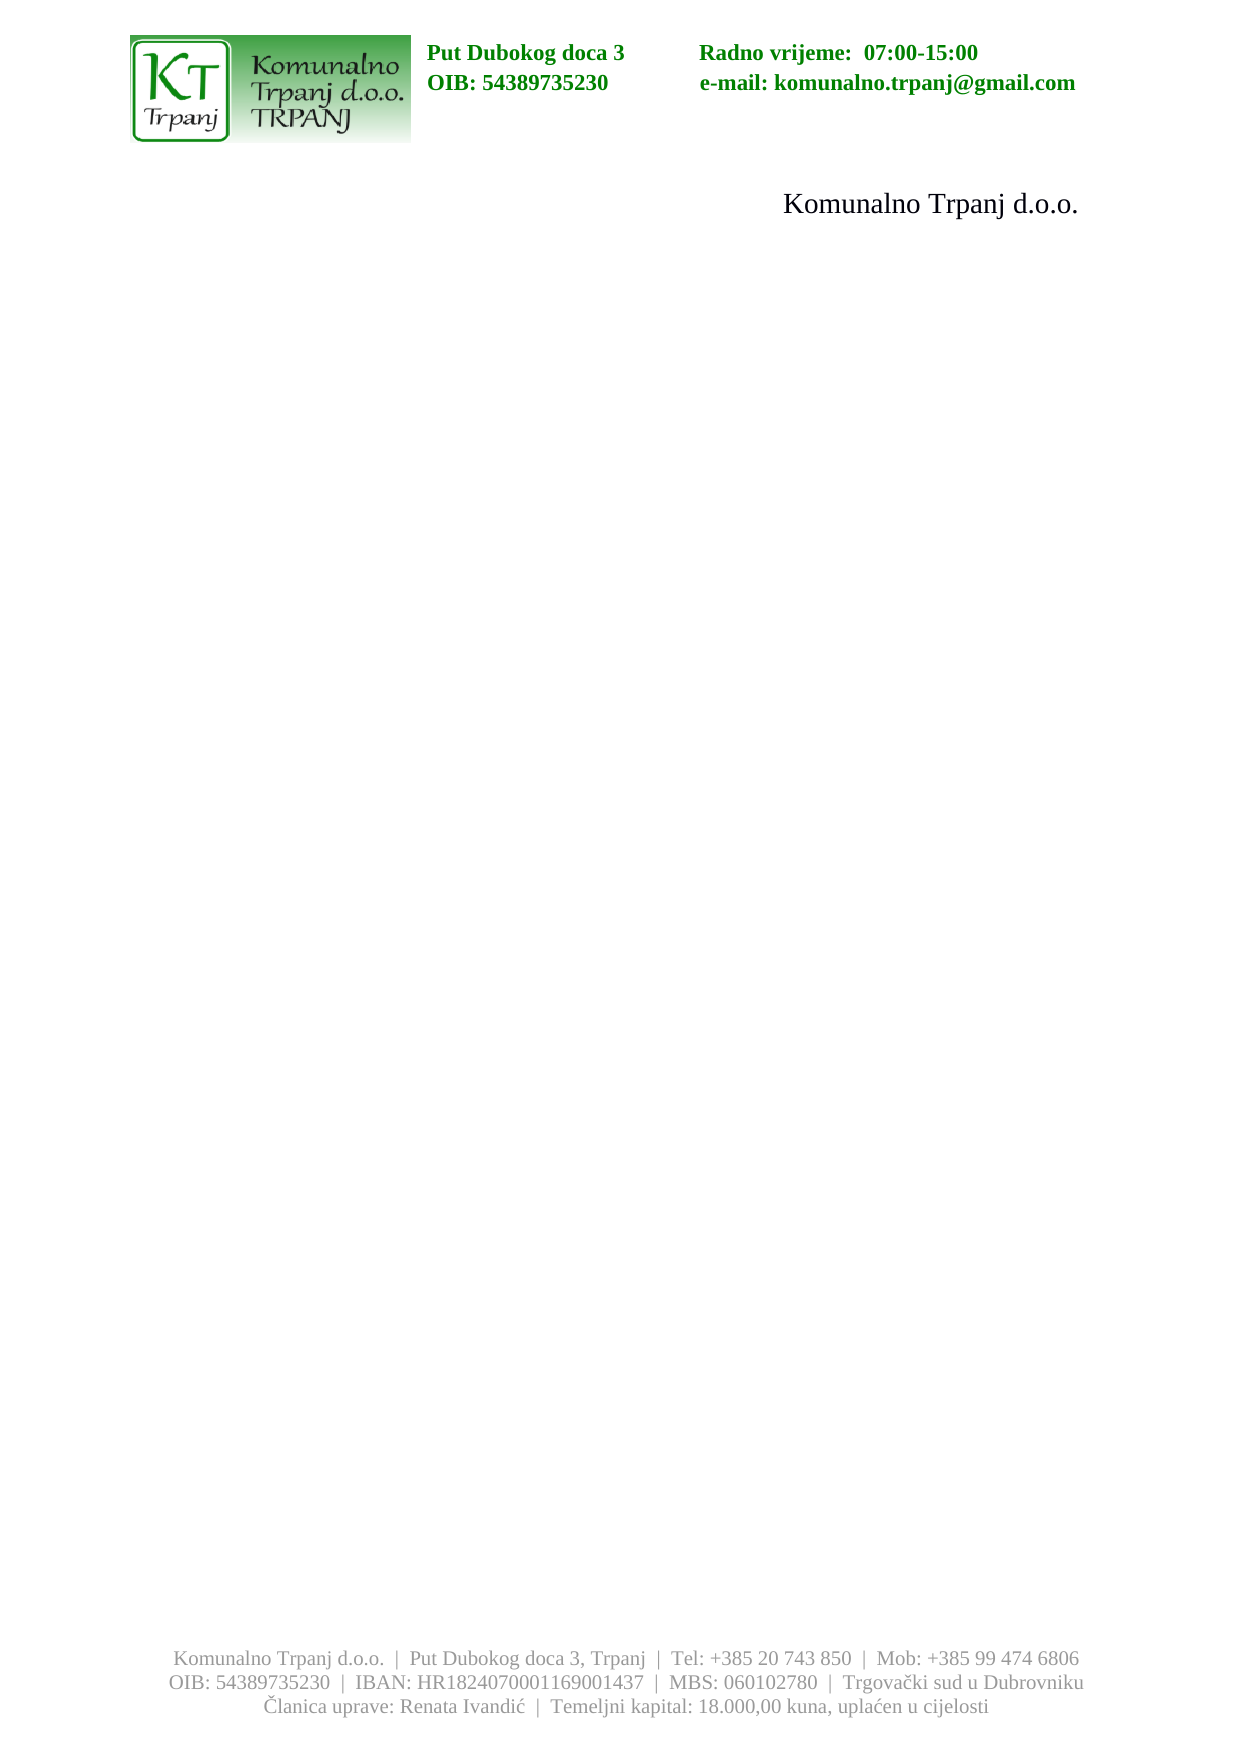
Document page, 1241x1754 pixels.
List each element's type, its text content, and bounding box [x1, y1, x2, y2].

picture [130, 35, 411, 143]
text Komunalno Trpanj d.o.o. [118, 186, 1134, 220]
